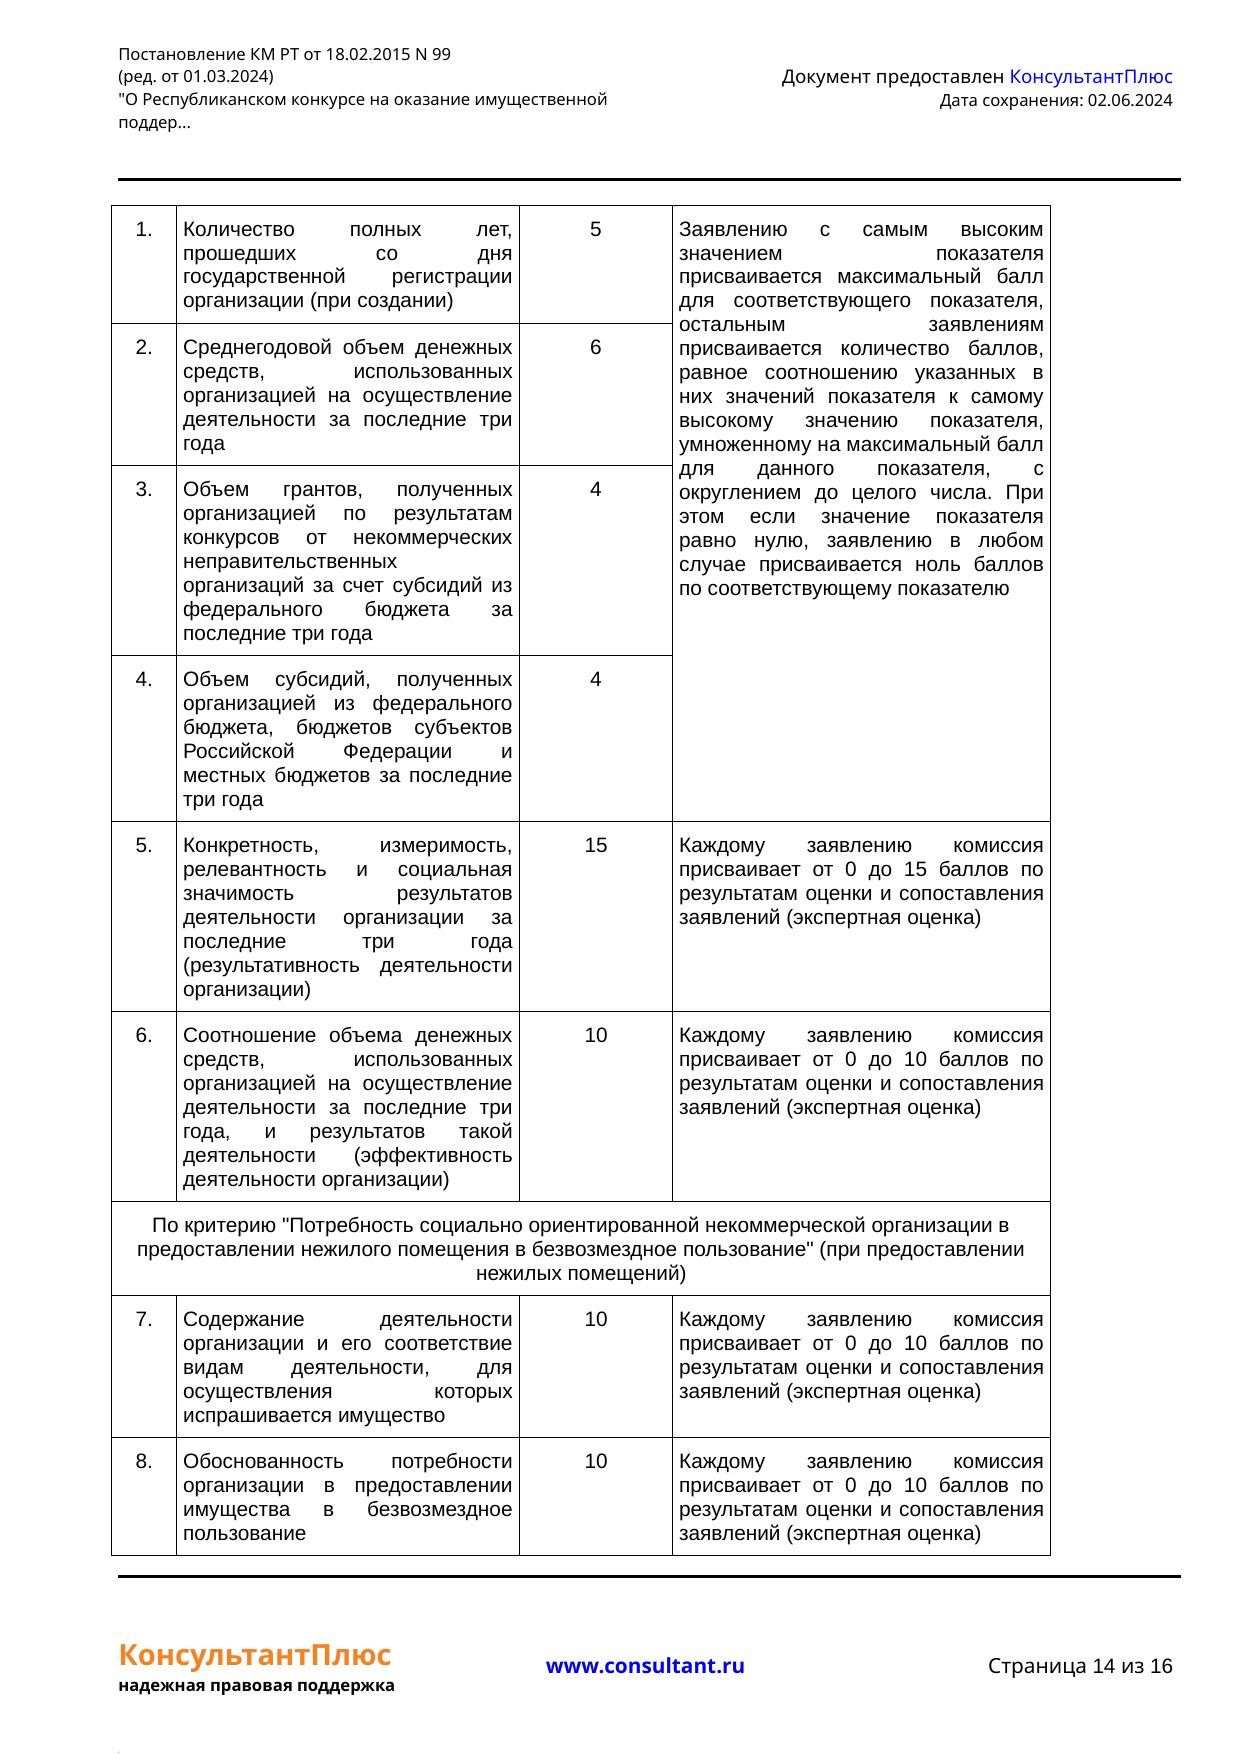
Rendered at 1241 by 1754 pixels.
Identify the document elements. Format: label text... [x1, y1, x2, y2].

table_cell 5. [112, 822, 176, 1011]
table_cell 4 [520, 466, 672, 655]
table_cell Среднегодовой объем денежных средств, использованных организацией на осуществление деятельности за последние три года [177, 324, 519, 465]
table_cell Обоснованность потребности организации в предоставлении имущества в безвозмездное пользование [177, 1438, 519, 1555]
table_cell 7. [112, 1296, 176, 1437]
table_cell 4. [112, 656, 176, 821]
table_cell Каждому заявлению комиссия присваивает от 0 до 10 баллов по результатам оценки и сопоставления заявлений (экспертная оценка) [673, 1296, 1050, 1437]
table_cell Количество полных лет, прошедших со дня государственной регистрации организации (при создании) [177, 206, 519, 323]
table_cell Каждому заявлению комиссия присваивает от 0 до 10 баллов по результатам оценки и сопоставления заявлений (экспертная оценка) [673, 1438, 1050, 1555]
table_cell Каждому заявлению комиссия присваивает от 0 до 15 баллов по результатам оценки и сопоставления заявлений (экспертная оценка) [673, 822, 1050, 1011]
table_cell Каждому заявлению комиссия присваивает от 0 до 10 баллов по результатам оценки и сопоставления заявлений (экспертная оценка) [673, 1012, 1050, 1201]
table_cell Конкретность, измеримость, релевантность и социальная значимость результатов деятельности организации за последние три года (результативность деятельности организации) [177, 822, 519, 1011]
table_cell 10 [520, 1438, 672, 1555]
table_cell Соотношение объема денежных средств, использованных организацией на осуществление деятельности за последние три года, и результатов такой деятельности (эффективность деятельности организации) [177, 1012, 519, 1201]
table_cell 4 [520, 656, 672, 821]
table_cell По критерию "Потребность социально ориентированной некоммерческой организации в предоставлении нежилого помещения в безвозмездное пользование" (при предоставлении нежилых помещений) [112, 1202, 1050, 1295]
table_cell Содержание деятельности организации и его соответствие видам деятельности, для осуществления которых испрашивается имущество [177, 1296, 519, 1437]
table_cell 3. [112, 466, 176, 655]
table_cell 8. [112, 1438, 176, 1555]
table_cell 10 [520, 1296, 672, 1437]
table_cell 6 [520, 324, 672, 465]
table_cell 10 [520, 1012, 672, 1201]
table_cell 5 [520, 206, 672, 323]
table_cell 6. [112, 1012, 176, 1201]
table_cell Заявлению с самым высоким значением показателя присваивается максимальный балл для соответствующего показателя, остальным заявлениям присваивается количество баллов, равное соотношению указанных в них значений показателя к самому высокому значению показателя, умноженному на максимальный балл для данного показателя, с округлением до целого числа. При этом если значение показателя равно нулю, заявлению в любом случае присваивается ноль баллов по соответствующему показателю [673, 206, 1050, 821]
table_cell Объем субсидий, полученных организацией из федерального бюджета, бюджетов субъектов Российской Федерации и местных бюджетов за последние три года [177, 656, 519, 821]
table_cell 15 [520, 822, 672, 1011]
table_cell 2. [112, 324, 176, 465]
table_cell 1. [112, 206, 176, 323]
table_cell Объем грантов, полученных организацией по результатам конкурсов от некоммерческих неправительственных организаций за счет субсидий из федерального бюджета за последние три года [177, 466, 519, 655]
